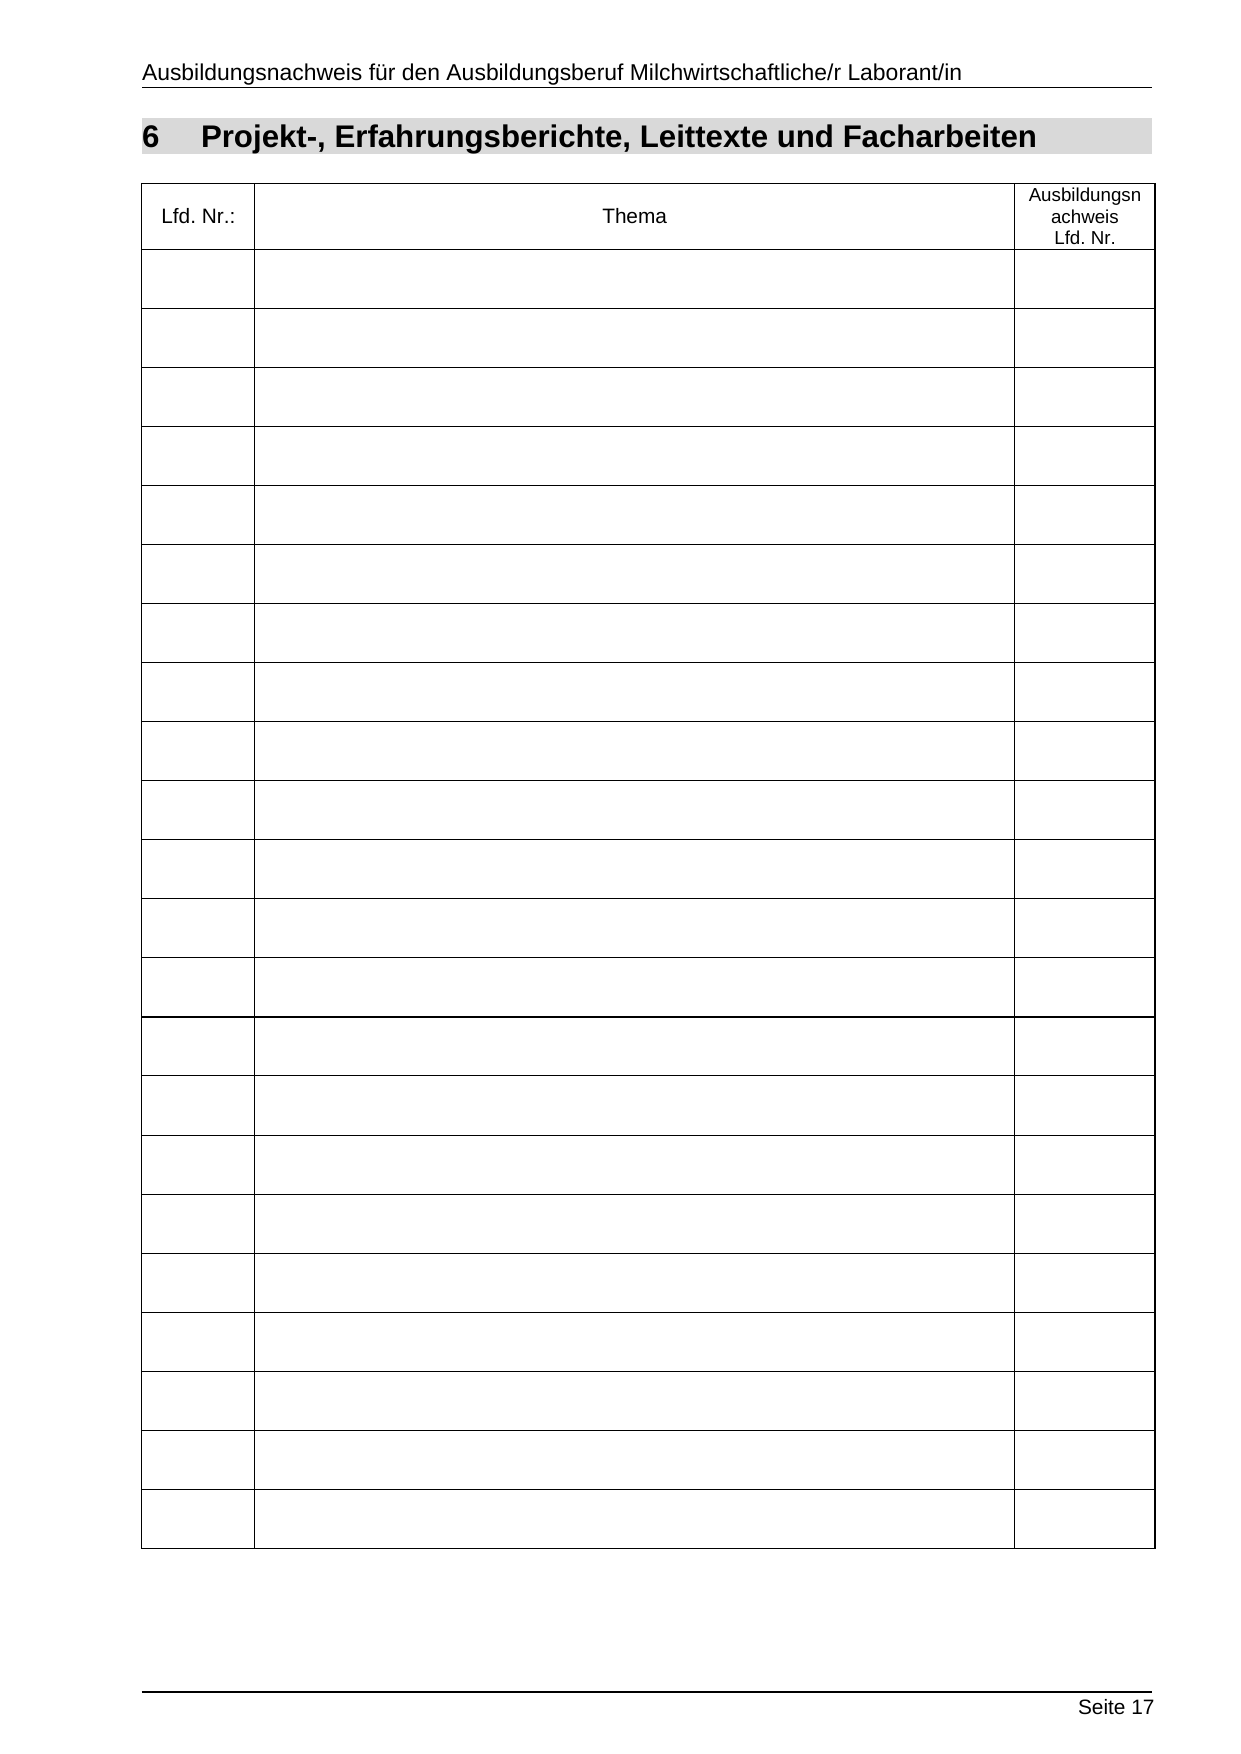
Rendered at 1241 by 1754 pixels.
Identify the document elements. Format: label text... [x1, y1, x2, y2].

table_cell [255, 1254, 1014, 1312]
table_cell [142, 1195, 254, 1253]
table_cell [1015, 722, 1154, 780]
table_cell [255, 545, 1014, 603]
table_cell [1015, 781, 1154, 839]
table_cell [1015, 1372, 1154, 1430]
table_cell [255, 1018, 1014, 1075]
table_cell [255, 1372, 1014, 1430]
table_cell [255, 1313, 1014, 1371]
table_cell [1015, 958, 1154, 1016]
table_cell [1015, 1018, 1154, 1075]
table_cell [1015, 545, 1154, 603]
table_cell [255, 427, 1014, 485]
table_cell [142, 1372, 254, 1430]
table_cell [1015, 486, 1154, 544]
table_cell [1015, 1136, 1154, 1193]
table_cell [1015, 604, 1154, 662]
table_cell [1015, 840, 1154, 898]
table_cell [142, 840, 254, 898]
table_cell [142, 309, 254, 367]
table_cell [255, 722, 1014, 780]
table_cell [255, 309, 1014, 367]
table_cell [255, 368, 1014, 426]
table_cell [255, 486, 1014, 544]
table_cell [1015, 663, 1154, 721]
table_cell [142, 250, 254, 308]
table_cell [142, 427, 254, 485]
table_cell [1015, 899, 1154, 957]
table_cell [1015, 250, 1154, 308]
table_cell [142, 722, 254, 780]
table_cell [255, 840, 1014, 898]
table_cell [1015, 1313, 1154, 1371]
table_cell [1015, 1195, 1154, 1253]
table_cell [142, 1136, 254, 1193]
table_cell [255, 604, 1014, 662]
table_cell [142, 368, 254, 426]
table_cell [142, 604, 254, 662]
table_cell [255, 663, 1014, 721]
table_cell [142, 1076, 254, 1134]
table_cell [1015, 427, 1154, 485]
table_cell [1015, 1076, 1154, 1134]
table_cell [255, 1431, 1014, 1489]
table_cell [255, 1490, 1014, 1548]
table_cell [255, 250, 1014, 308]
table_cell [142, 1018, 254, 1075]
table_cell [255, 1136, 1014, 1193]
table_cell [255, 899, 1014, 957]
table_cell [142, 958, 254, 1016]
table_cell [255, 1076, 1014, 1134]
table_header Ausbildungsnachweis Lfd. Nr. [1015, 184, 1154, 248]
table_header Thema [255, 184, 1014, 248]
table_cell [1015, 1431, 1154, 1489]
table_cell [1015, 309, 1154, 367]
text 6 Projekt-, Erfahrungsberichte, Leittexte und Facharbeiten [142, 118, 1152, 154]
table_cell [1015, 1254, 1154, 1312]
table_cell [142, 1490, 254, 1548]
table_cell [142, 486, 254, 544]
table_cell [142, 663, 254, 721]
table_cell [142, 545, 254, 603]
table_cell [255, 781, 1014, 839]
table_cell [142, 1431, 254, 1489]
table_header Lfd. Nr.: [142, 184, 254, 248]
table_cell [255, 958, 1014, 1016]
table_cell [255, 1195, 1014, 1253]
table_cell [142, 781, 254, 839]
table_cell [1015, 1490, 1154, 1548]
table_cell [142, 1313, 254, 1371]
table_cell [142, 899, 254, 957]
table_cell [1015, 368, 1154, 426]
table_cell [142, 1254, 254, 1312]
